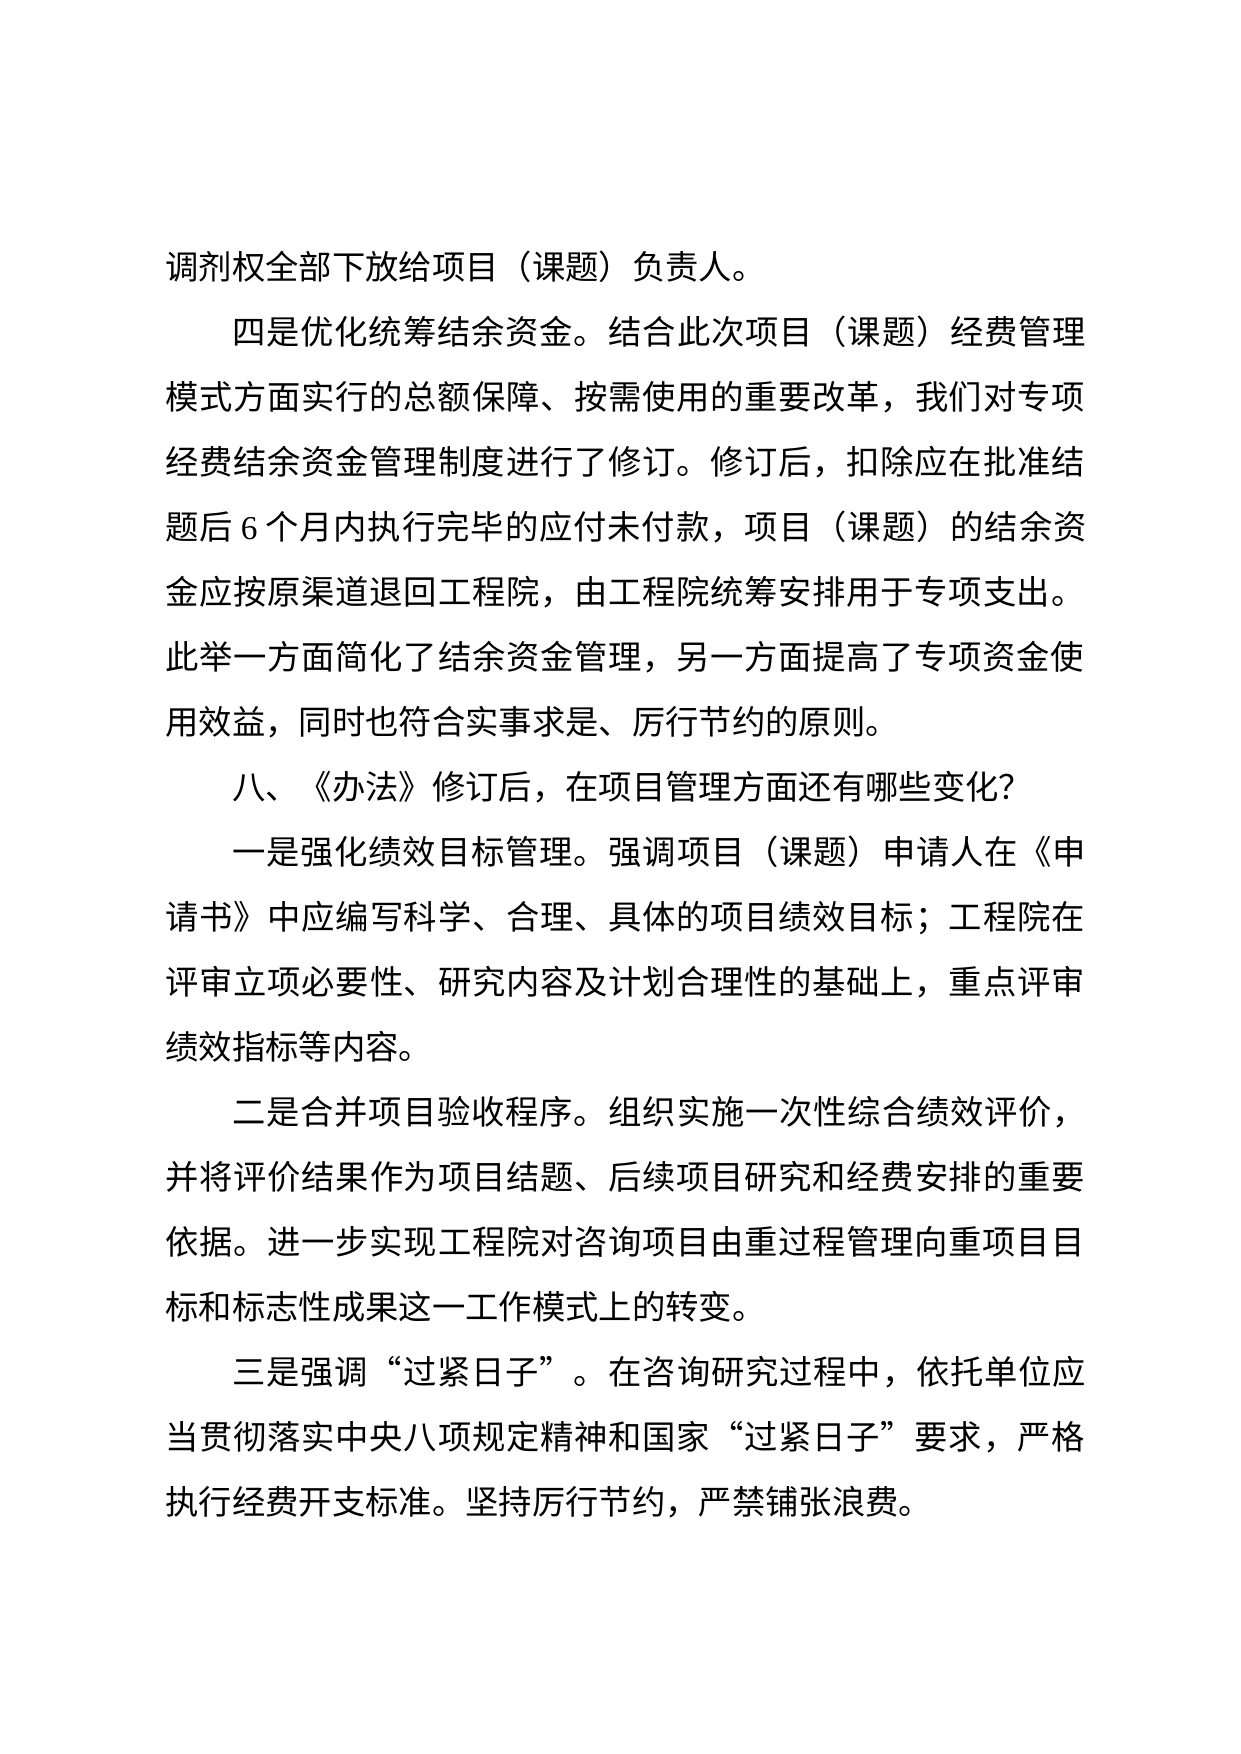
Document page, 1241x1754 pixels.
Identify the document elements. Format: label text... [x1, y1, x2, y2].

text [165, 233, 1087, 298]
text 四是优化统筹结余资金。结合此次项目（课题）经费管理模式方面实行的总额保障、按需使用的重要改革，我们对专项经费结余资金管理制度进行了修订。修订后，扣除应在批准结题后6个月内执行完毕的应付未付款，项目（课题）的结余资金应按原渠道退回工程院，由工程院统筹安排用于专项支出。此举一方面简化了结余资金管理，另一方面提高了专项资金使用效益，同时也符合实事求是、厉行节约的原则。 [165, 298, 1087, 753]
text 三是强调“过紧日子”。在咨询研究过程中，依托单位应当贯彻落实中央八项规定精神和国家“过紧日子”要求，严格执行经费开支标准。坚持厉行节约，严禁铺张浪费。 [165, 1338, 1087, 1533]
text 八、《办法》修订后，在项目管理方面还有哪些变化？ [165, 753, 1087, 818]
text 二是合并项目验收程序。组织实施一次性综合绩效评价，并将评价结果作为项目结题、后续项目研究和经费安排的重要依据。进一步实现工程院对咨询项目由重过程管理向重项目目标和标志性成果这一工作模式上的转变。 [165, 1078, 1087, 1338]
text 一是强化绩效目标管理。强调项目（课题）申请人在《申请书》中应编写科学、合理、具体的项目绩效目标；工程院在评审立项必要性、研究内容及计划合理性的基础上，重点评审绩效指标等内容。 [165, 818, 1087, 1078]
